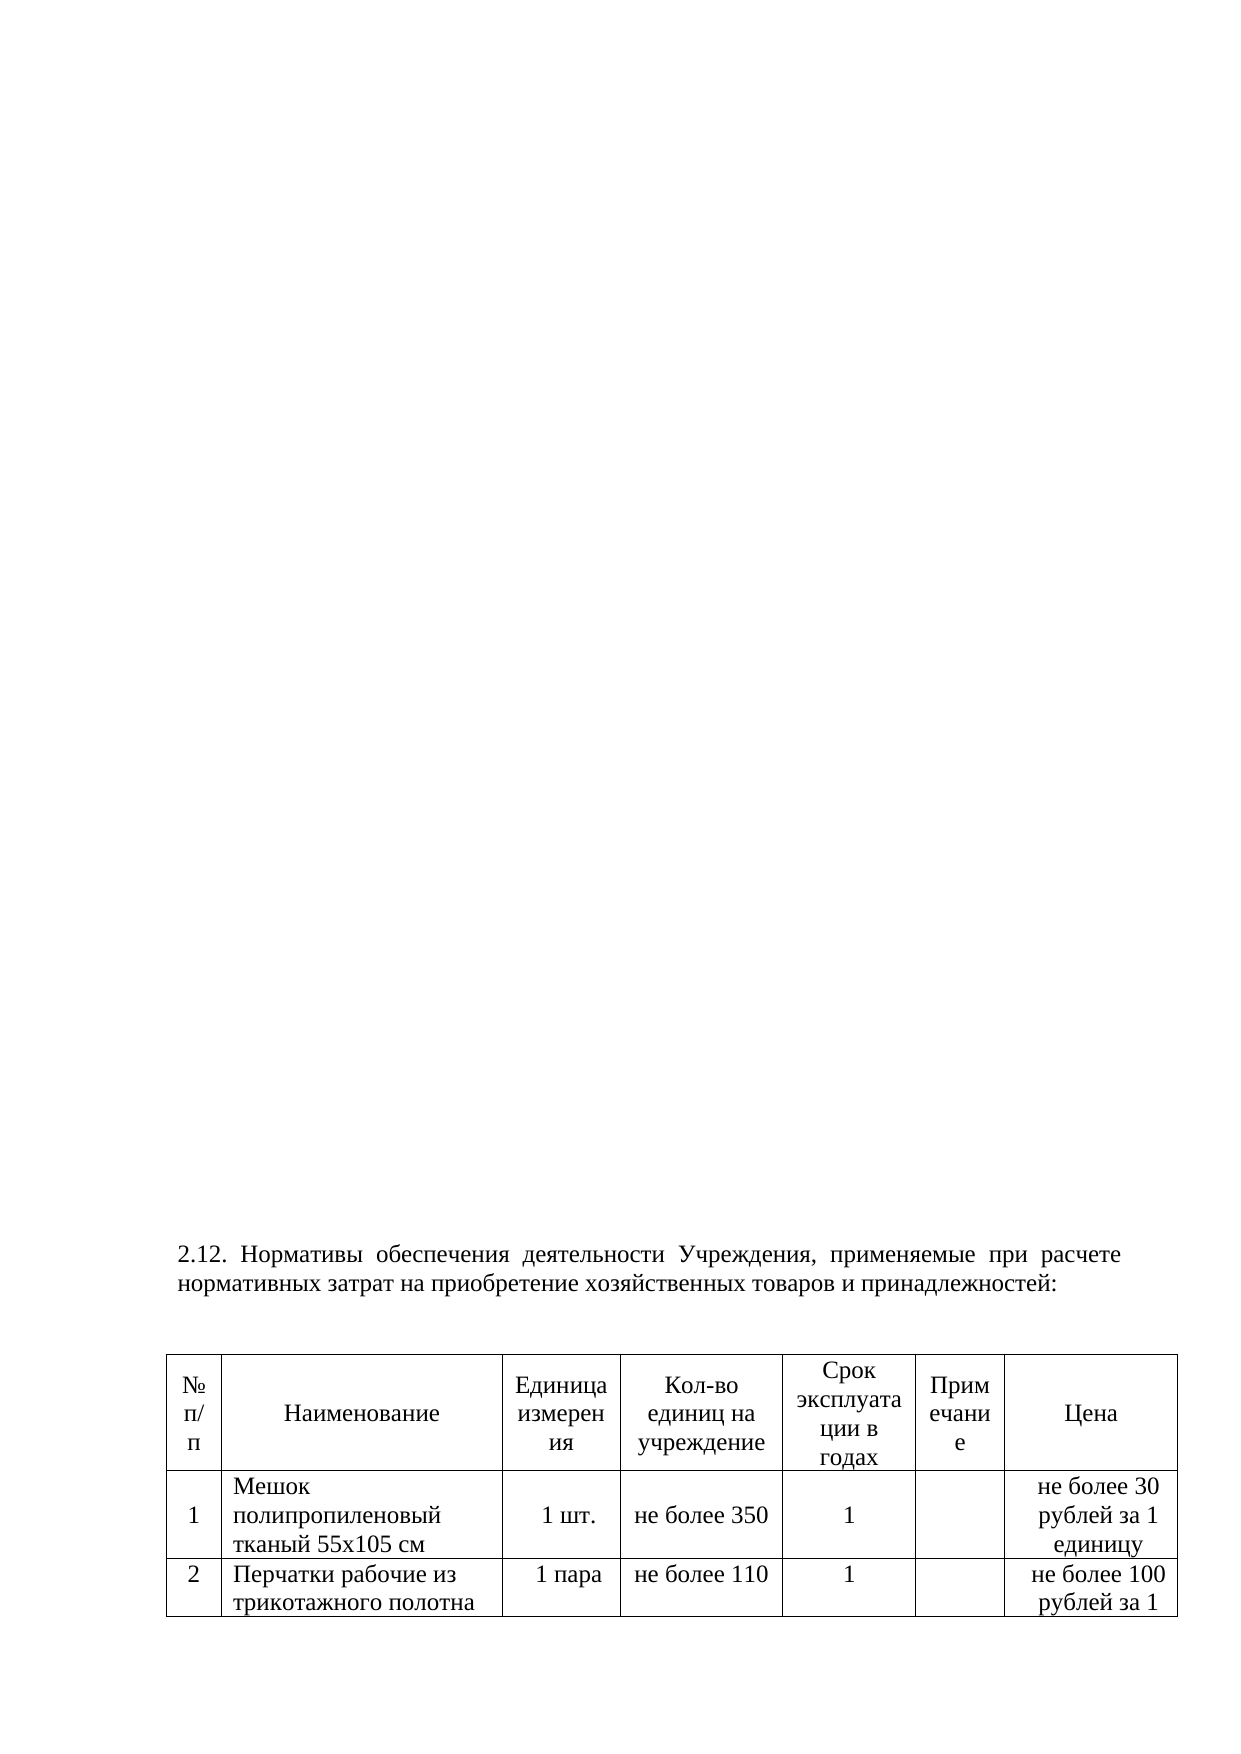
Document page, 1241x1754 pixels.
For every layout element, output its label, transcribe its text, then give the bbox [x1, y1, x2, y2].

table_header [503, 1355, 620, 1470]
text 2.12. Нормативы обеспечения деятельности Учреждения, применяемые при расчете нормативных затрат на приобретение хозяйственных товаров и принадлежностей: [177, 1239, 1122, 1297]
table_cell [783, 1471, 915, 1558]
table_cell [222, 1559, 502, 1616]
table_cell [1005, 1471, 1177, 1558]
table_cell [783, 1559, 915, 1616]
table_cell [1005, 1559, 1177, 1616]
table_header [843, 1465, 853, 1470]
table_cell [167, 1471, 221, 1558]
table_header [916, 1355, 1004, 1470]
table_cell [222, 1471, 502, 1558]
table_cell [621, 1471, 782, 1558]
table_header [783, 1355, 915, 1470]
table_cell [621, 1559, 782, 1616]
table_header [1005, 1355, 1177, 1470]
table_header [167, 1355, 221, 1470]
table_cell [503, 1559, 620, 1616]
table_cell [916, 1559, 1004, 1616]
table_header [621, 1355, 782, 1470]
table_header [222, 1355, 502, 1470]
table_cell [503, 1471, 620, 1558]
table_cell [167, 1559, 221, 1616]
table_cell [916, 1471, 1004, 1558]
